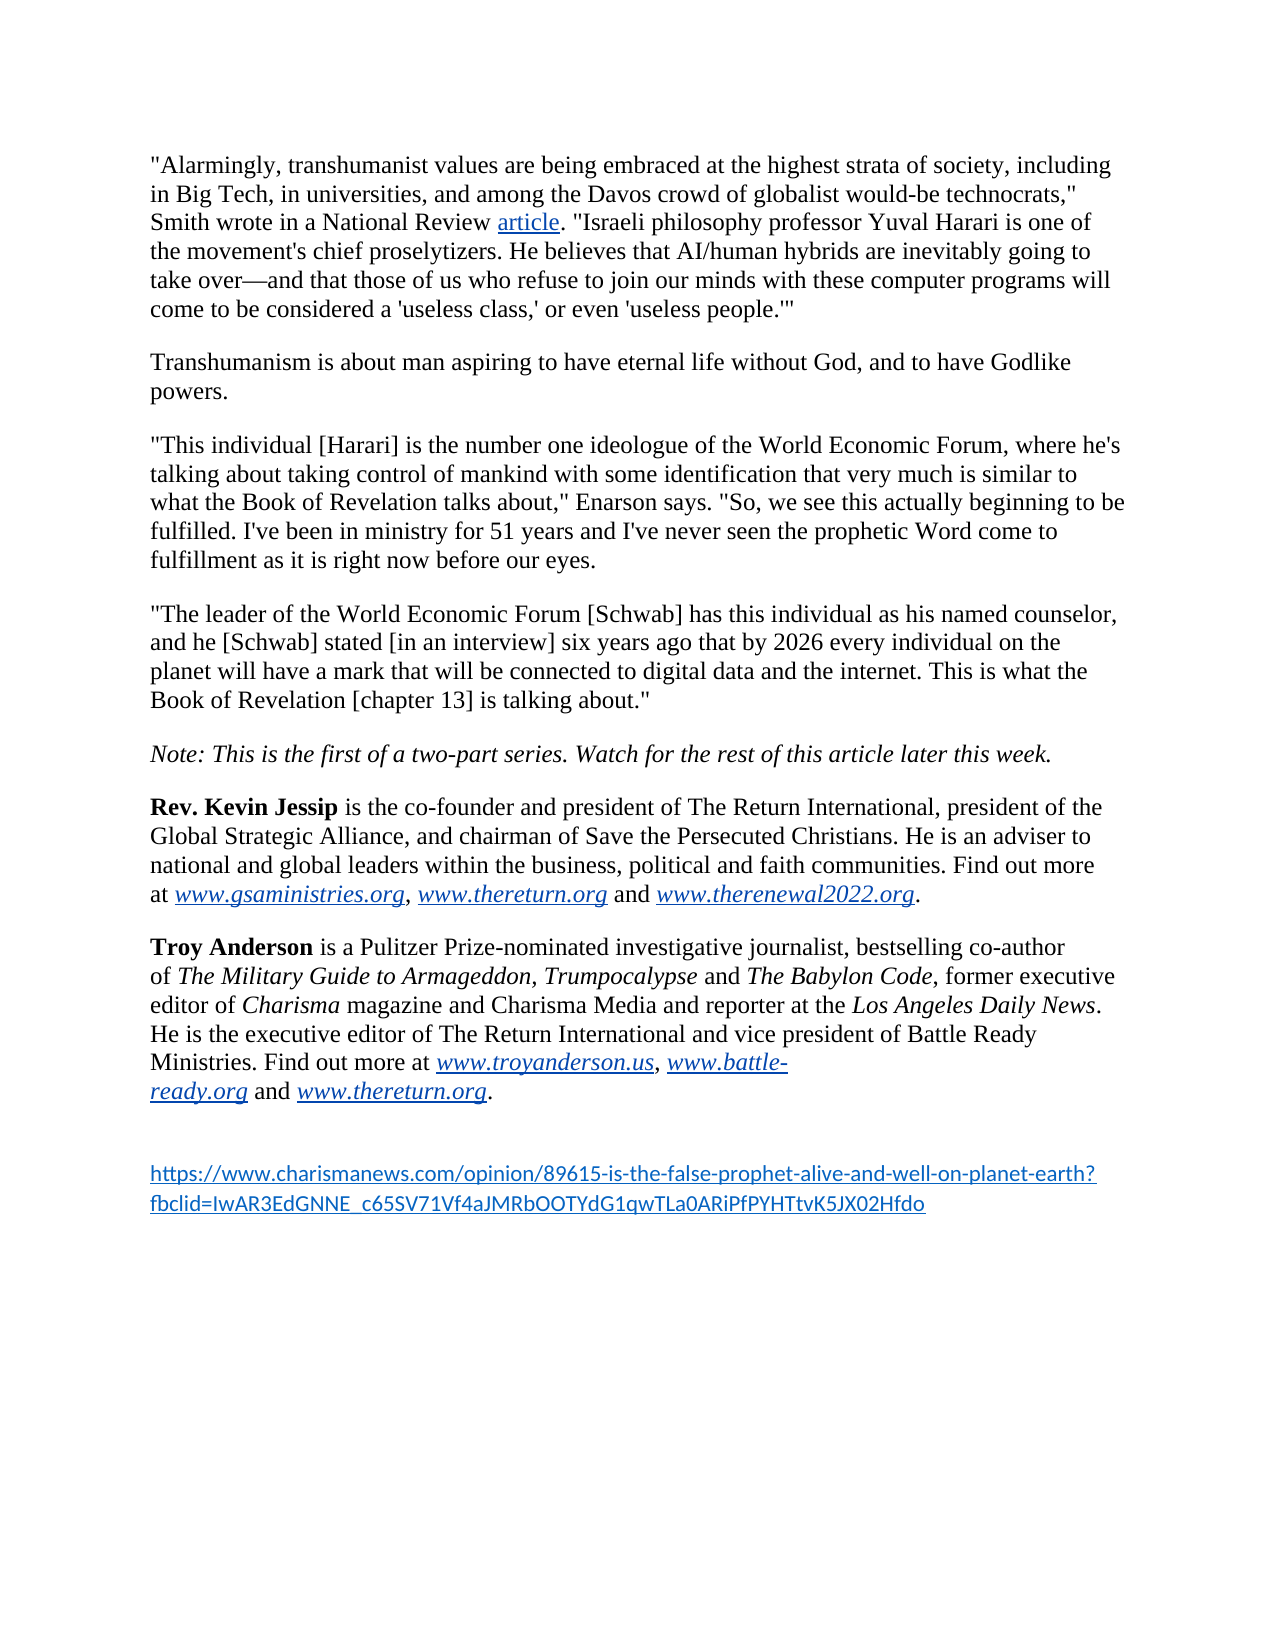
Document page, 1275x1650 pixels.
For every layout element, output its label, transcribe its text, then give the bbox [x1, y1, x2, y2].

text Note: This is the first of a two-part series. Watch for the rest of this article later this week. [150, 739, 1125, 767]
text Troy Anderson is a Pulitzer Prize-nominated investigative journalist, bestselling co-author of The Military Guide to Armageddon, Trumpocalypse and The Babylon Code, former executive editor of Charisma magazine and Charisma Media and reporter at the Los Angeles Daily News. He is the executive editor of The Return International and vice president of Battle Ready Ministries. Find out more at www.troyanderson.us, www.battle-ready.org and www.thereturn.org. [150, 932, 1125, 1105]
text "This individual [Harari] is the number one ideologue of the World Economic Forum, where he's talking about taking control of mankind with some identification that very much is similar to what the Book of Revelation talks about," Enarson says. "So, we see this actually beginning to be fulfilled. I've been in ministry for 51 years and I've never seen the prophetic Word come to fulfillment as it is right now before our eyes. [150, 430, 1125, 574]
text https://www.charismanews.com/opinion/89615-is-the-false-prophet-alive-and-well-on-planet-earth?fbclid=IwAR3EdGNNE_c65SV71Vf4aJMRbOOTYdG1qwTLa0ARiPfPYHTtvK5JX02Hfdo [150, 1159, 1125, 1217]
text Transhumanism is about man aspiring to have eternal life without God, and to have Godlike powers. [150, 347, 1125, 405]
text "Alarmingly, transhumanist values are being embraced at the highest strata of society, including in Big Tech, in universities, and among the Davos crowd of globalist would-be technocrats," Smith wrote in a National Review article. "Israeli philosophy professor Yuval Harari is one of the movement's chief proselytizers. He believes that AI/human hybrids are inevitably going to take over—and that those of us who refuse to join our minds with these computer programs will come to be considered a 'useless class,' or even 'useless people.'" [150, 150, 1125, 322]
text Rev. Kevin Jessip is the co-founder and president of The Return International, president of the Global Strategic Alliance, and chairman of Save the Persecuted Christians. He is an adviser to national and global leaders within the business, political and faith communities. Find out more at www.gsaministries.org, www.thereturn.org and www.therenewal2022.org. [150, 792, 1125, 907]
text "The leader of the World Economic Forum [Schwab] has this individual as his named counselor, and he [Schwab] stated [in an interview] six years ago that by 2026 every individual on the planet will have a mark that will be connected to digital data and the internet. This is what the Book of Revelation [chapter 13] is talking about." [150, 599, 1125, 714]
